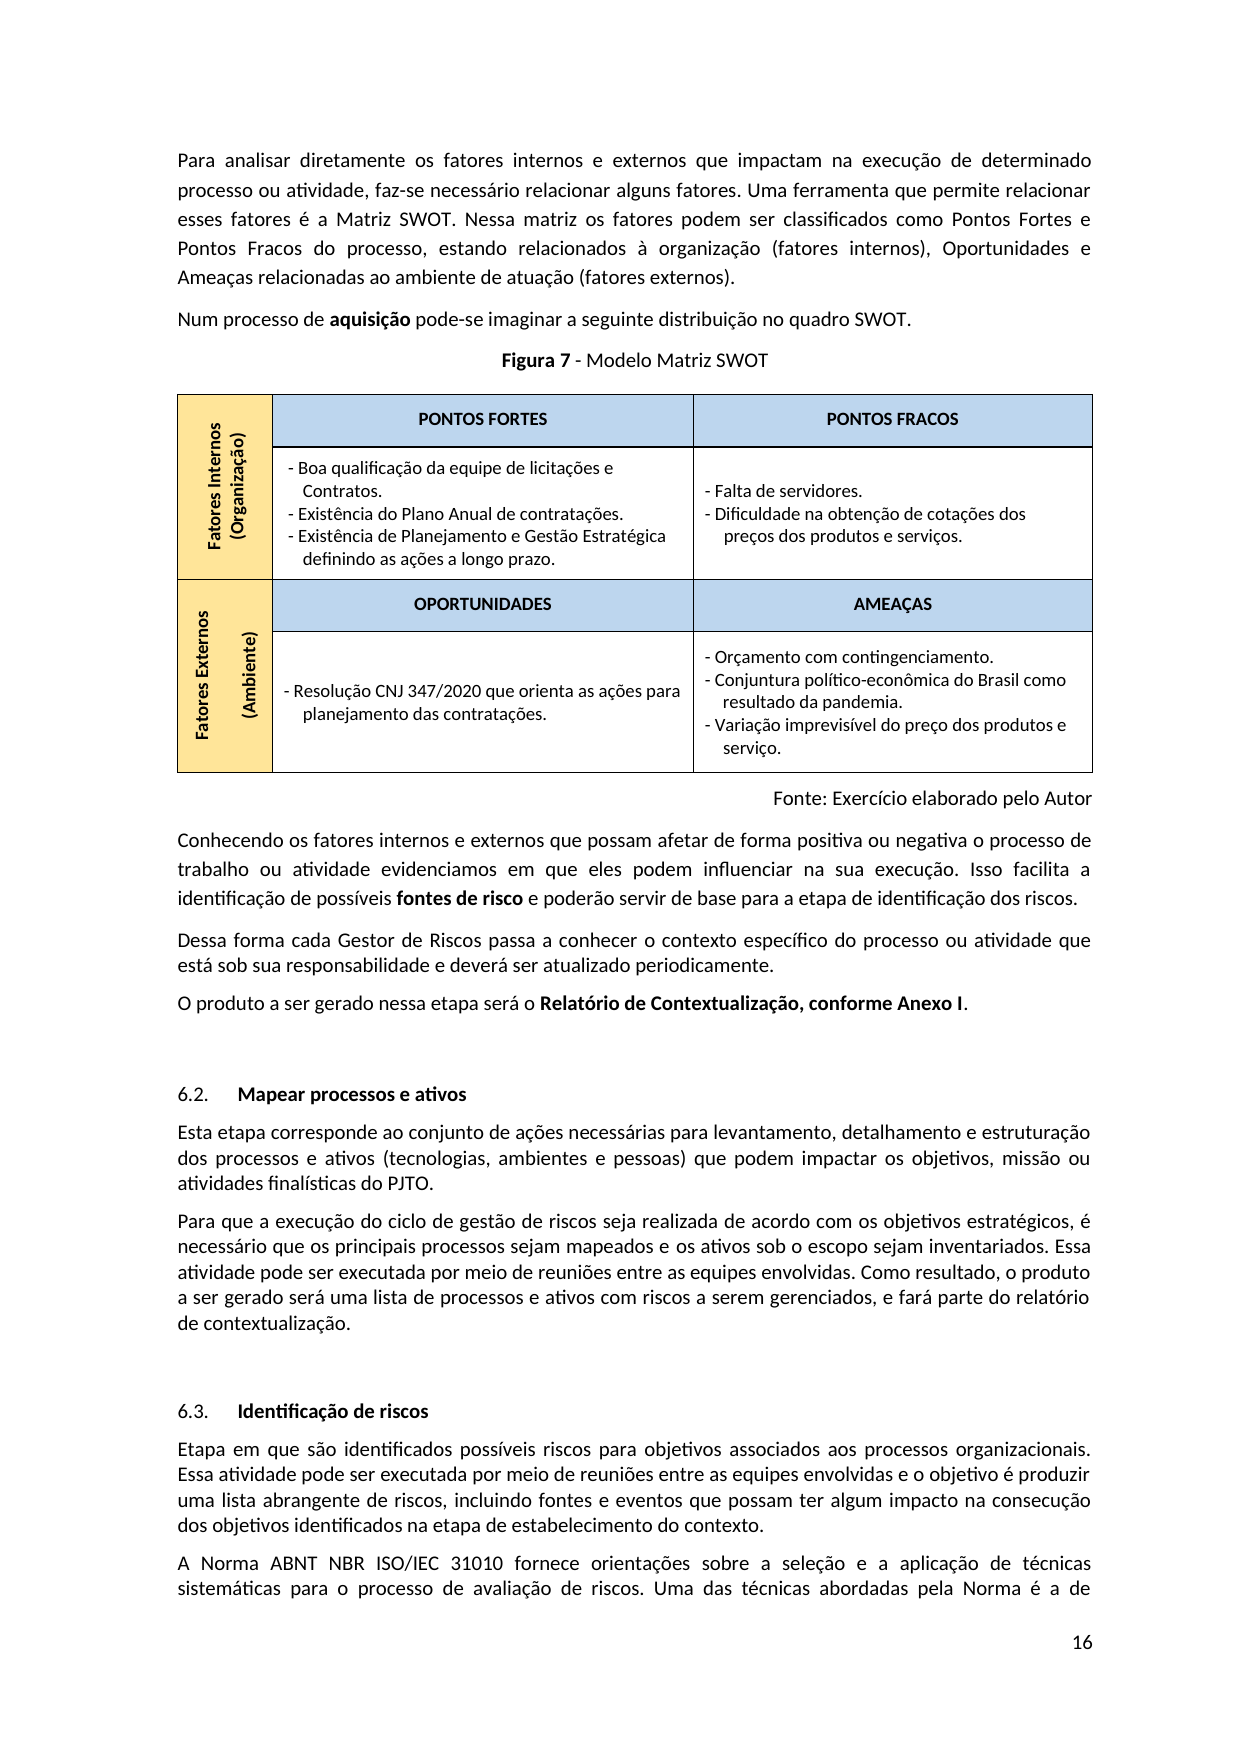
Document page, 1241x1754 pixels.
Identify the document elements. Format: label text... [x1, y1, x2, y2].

text Num processo de aquisição pode-se imaginar a seguinte distribuição no quadro SWOT. [177, 306, 1093, 331]
text Para analisar diretamente os fatores internos e externos que impactam na execução de determinado processo ou atividade, faz-se necessário relacionar alguns fatores. Uma ferramenta que permite relacionar esses fatores é a Matriz SWOT. Nessa matriz os fatores podem ser classificados como Pontos Fortes e Pontos Fracos do processo, estando relacionados à organização (fatores internos), Oportunidades e Ameaças relacionadas ao ambiente de atuação (fatores externos). [177, 148, 1093, 290]
table_cell - Orçamento com contingenciamento. - Conjuntura político-econômica do Brasil como resultado da pandemia. - Variação imprevisível do preço dos produtos e serviço. [694, 632, 1092, 772]
table_header Fatores Internos (Organização) [178, 395, 272, 579]
table_cell - Boa qualificação da equipe de licitações e Contratos. - Existência do Plano Anual de contratações. - Existência de Planejamento e Gestão Estratégica definindo as ações a longo prazo. [273, 448, 693, 579]
table_cell - Falta de servidores. - Dificuldade na obtenção de cotações dos preços dos produtos e serviços. [694, 448, 1092, 579]
text Para que a execução do ciclo de gestão de riscos seja realizada de acordo com os objetivos estratégicos, é necessário que os principais processos sejam mapeados e os ativos sob o escopo sejam inventariados. Essa atividade pode ser executada por meio de reuniões entre as equipes envolvidas. Como resultado, o produto a ser gerado será uma lista de processos e ativos com riscos a serem gerenciados, e fará parte do relatório de contextualização. [177, 1208, 1092, 1335]
text Figura 7 - Modelo Matriz SWOT [177, 348, 1093, 373]
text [177, 1550, 1092, 1601]
subtitle Identificação de riscos [177, 1398, 1093, 1423]
subtitle Mapear processos e ativos [177, 1081, 237, 1107]
subtitle Mapear processos e ativos [310, 1081, 1093, 1107]
text Esta etapa corresponde ao conjunto de ações necessárias para levantamento, detalhamento e estruturação dos processos e ativos (tecnologias, ambientes e pessoas) que podem impactar os objetivos, missão ou atividades finalísticas do PJTO. [177, 1119, 1092, 1196]
table_header PONTOS FORTES [273, 395, 693, 446]
table_cell Fatores Externos (Ambiente) [178, 580, 272, 772]
table_cell AMEAÇAS [694, 580, 1092, 631]
text Dessa forma cada Gestor de Riscos passa a conhecer o contexto específico do processo ou atividade que está sob sua responsabilidade e deverá ser atualizado periodicamente. [177, 927, 1093, 978]
table_cell - Resolução CNJ 347/2020 que orienta as ações para planejamento das contratações. [273, 632, 693, 772]
text Conhecendo os fatores internos e externos que possam afetar de forma positiva ou negativa o processo de trabalho ou atividade evidenciamos em que eles podem influenciar na sua execução. Isso facilita a identificação de possíveis fontes de risco e poderão servir de base para a etapa de identificação dos riscos. [177, 827, 1093, 911]
text Fonte: Exercício elaborado pelo Autor [177, 785, 1093, 811]
text O produto a ser gerado nessa etapa será o Relatório de Contextualização, conforme Anexo I. [177, 990, 1093, 1016]
text Etapa em que são identificados possíveis riscos para objetivos associados aos processos organizacionais. Essa atividade pode ser executada por meio de reuniões entre as equipes envolvidas e o objetivo é produzir uma lista abrangente de riscos, incluindo fontes e eventos que possam ter algum impacto na consecução dos objetivos identificados na etapa de estabelecimento do contexto. [177, 1436, 1092, 1538]
table_header PONTOS FRACOS [694, 395, 1092, 446]
table_cell OPORTUNIDADES [273, 580, 693, 631]
